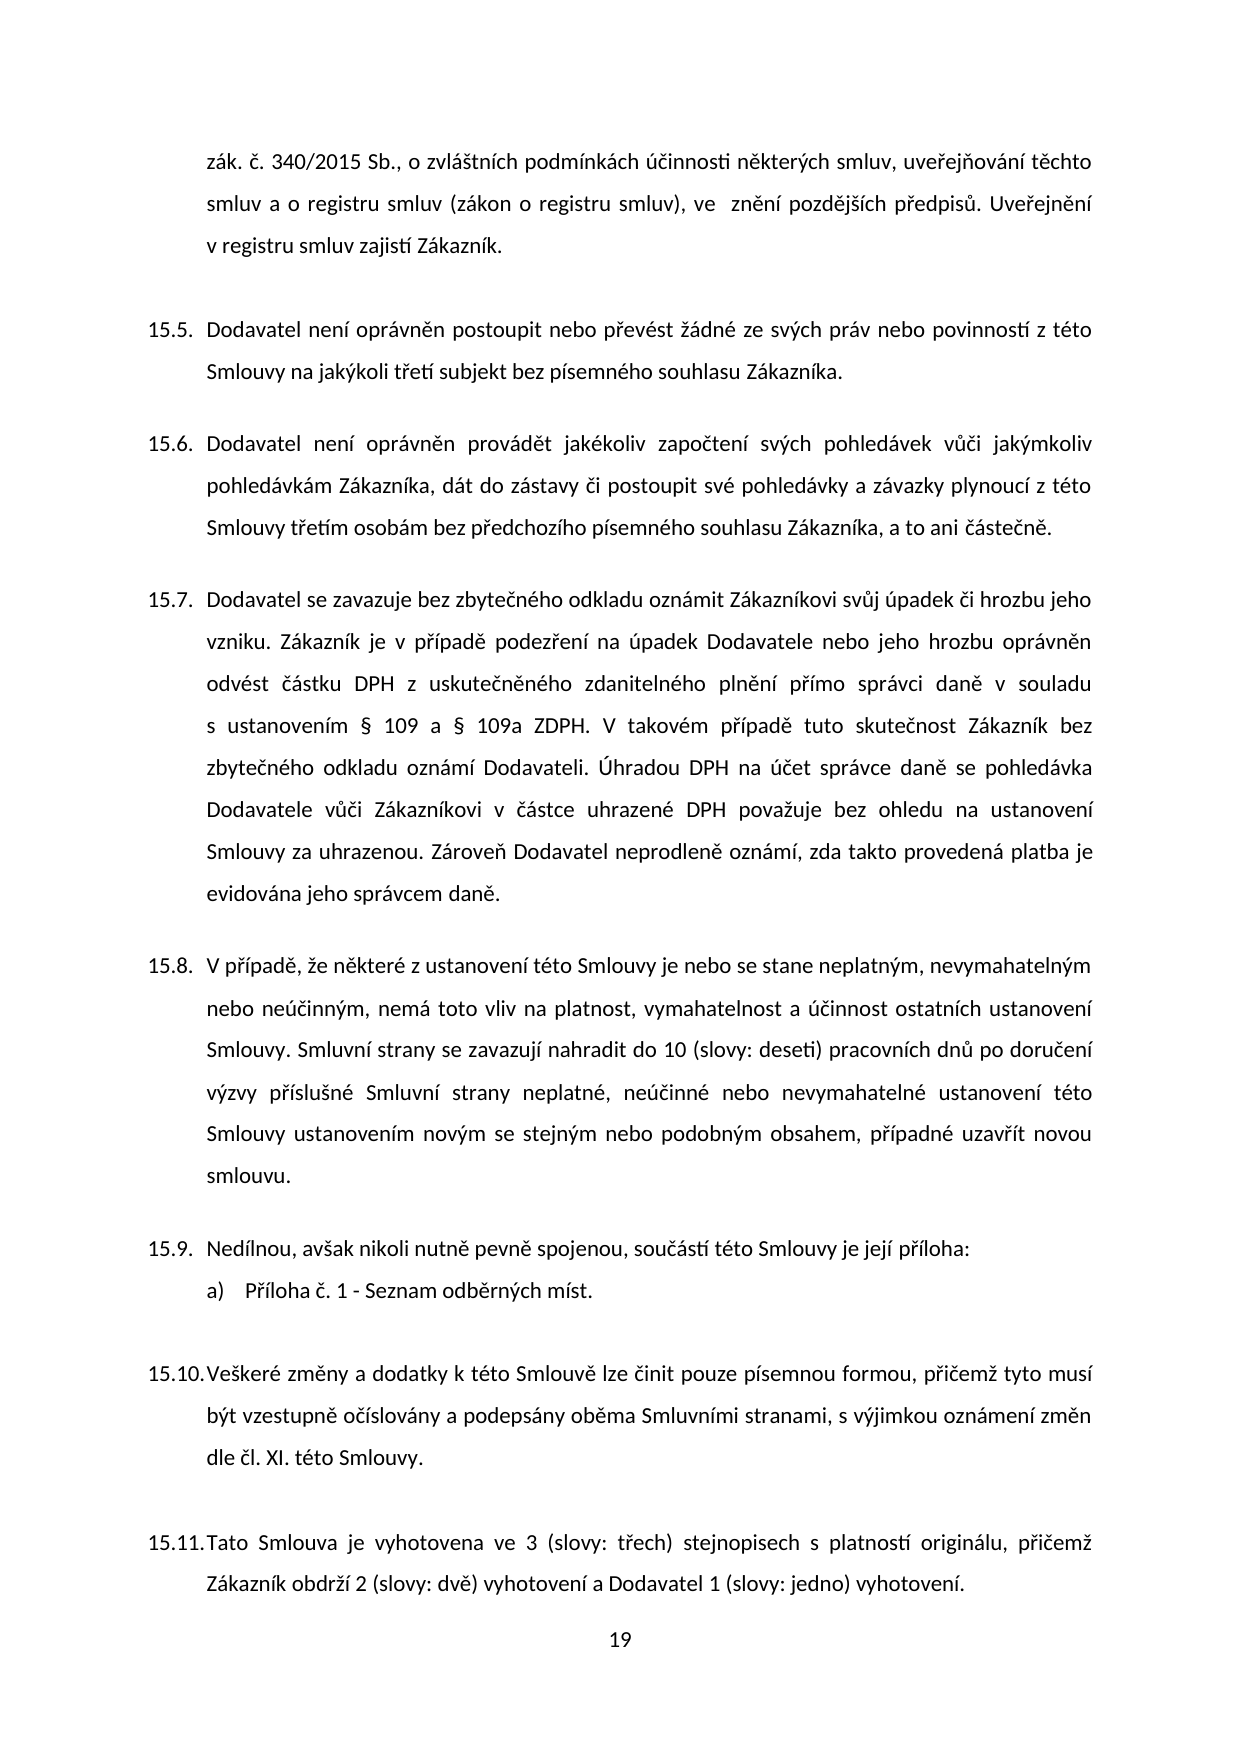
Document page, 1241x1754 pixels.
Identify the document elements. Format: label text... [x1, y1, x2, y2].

text a) Příloha č. 1 - Seznam odběrných míst. [206, 1276, 1105, 1304]
list Dodavatel není oprávněn postoupit nebo převést žádné ze svých práv nebo povinností z této Smlouvy na jakýkoli třetí subjekt bez písemného souhlasu Zákazníka. [147, 315, 1093, 385]
list Dodavatel se zavazuje bez zbytečného odkladu oznámit Zákazníkovi svůj úpadek či hrozbu jeho vzniku. Zákazník je v případě podezření na úpadek Dodavatele nebo jeho hrozbu oprávněn odvést částku DPH z uskutečněného zdanitelného plnění přímo správci daně v souladu s ustanovením § 109 a § 109a ZDPH. V takovém případě tuto skutečnost Zákazník bez zbytečného odkladu oznámí Dodavateli. Úhradou DPH na účet správce daně se pohledávka Dodavatele vůči Zákazníkovi v částce uhrazené DPH považuje bez ohledu na ustanovení Smlouvy za uhrazenou. Zároveň Dodavatel neprodleně oznámí, zda takto provedená platba je evidována jeho správcem daně. [147, 586, 1094, 907]
list Tato Smlouva je vyhotovena ve 3 (slovy: třech) stejnopisech s platností originálu, přičemž Zákazník obdrží 2 (slovy: dvě) vyhotovení a Dodavatel 1 (slovy: jedno) vyhotovení. [147, 1528, 1094, 1598]
text zák. č. 340/2015 Sb., o zvláštních podmínkách účinnosti některých smluv, uveřejňování těchto smluv a o registru smluv (zákon o registru smluv), ve znění pozdějších předpisů. Uveřejnění v registru smluv zajistí Zákazník. [206, 147, 1094, 259]
list Dodavatel není oprávněn provádět jakékoliv započtení svých pohledávek vůči jakýmkoliv pohledávkám Zákazníka, dát do zástavy či postoupit své pohledávky a závazky plynoucí z této Smlouvy třetím osobám bez předchozího písemného souhlasu Zákazníka, a to ani částečně. [147, 429, 1093, 541]
list Nedílnou, avšak nikoli nutně pevně spojenou, součástí této Smlouvy je její příloha: [147, 1234, 1105, 1262]
list V případě, že některé z ustanovení této Smlouvy je nebo se stane neplatným, nevymahatelným nebo neúčinným, nemá toto vliv na platnost, vymahatelnost a účinnost ostatních ustanovení Smlouvy. Smluvní strany se zavazují nahradit do 10 (slovy: deseti) pracovních dnů po doručení výzvy příslušné Smluvní strany neplatné, neúčinné nebo nevymahatelné ustanovení této Smlouvy ustanovením novým se stejným nebo podobným obsahem, případné uzavřít novou smlouvu. [147, 952, 1094, 1189]
list Veškeré změny a dodatky k této Smlouvě lze činit pouze písemnou formou, přičemž tyto musí být vzestupně očíslovány a podepsány oběma Smluvními stranami, s výjimkou oznámení změn dle čl. XI. této Smlouvy. [147, 1359, 1094, 1472]
